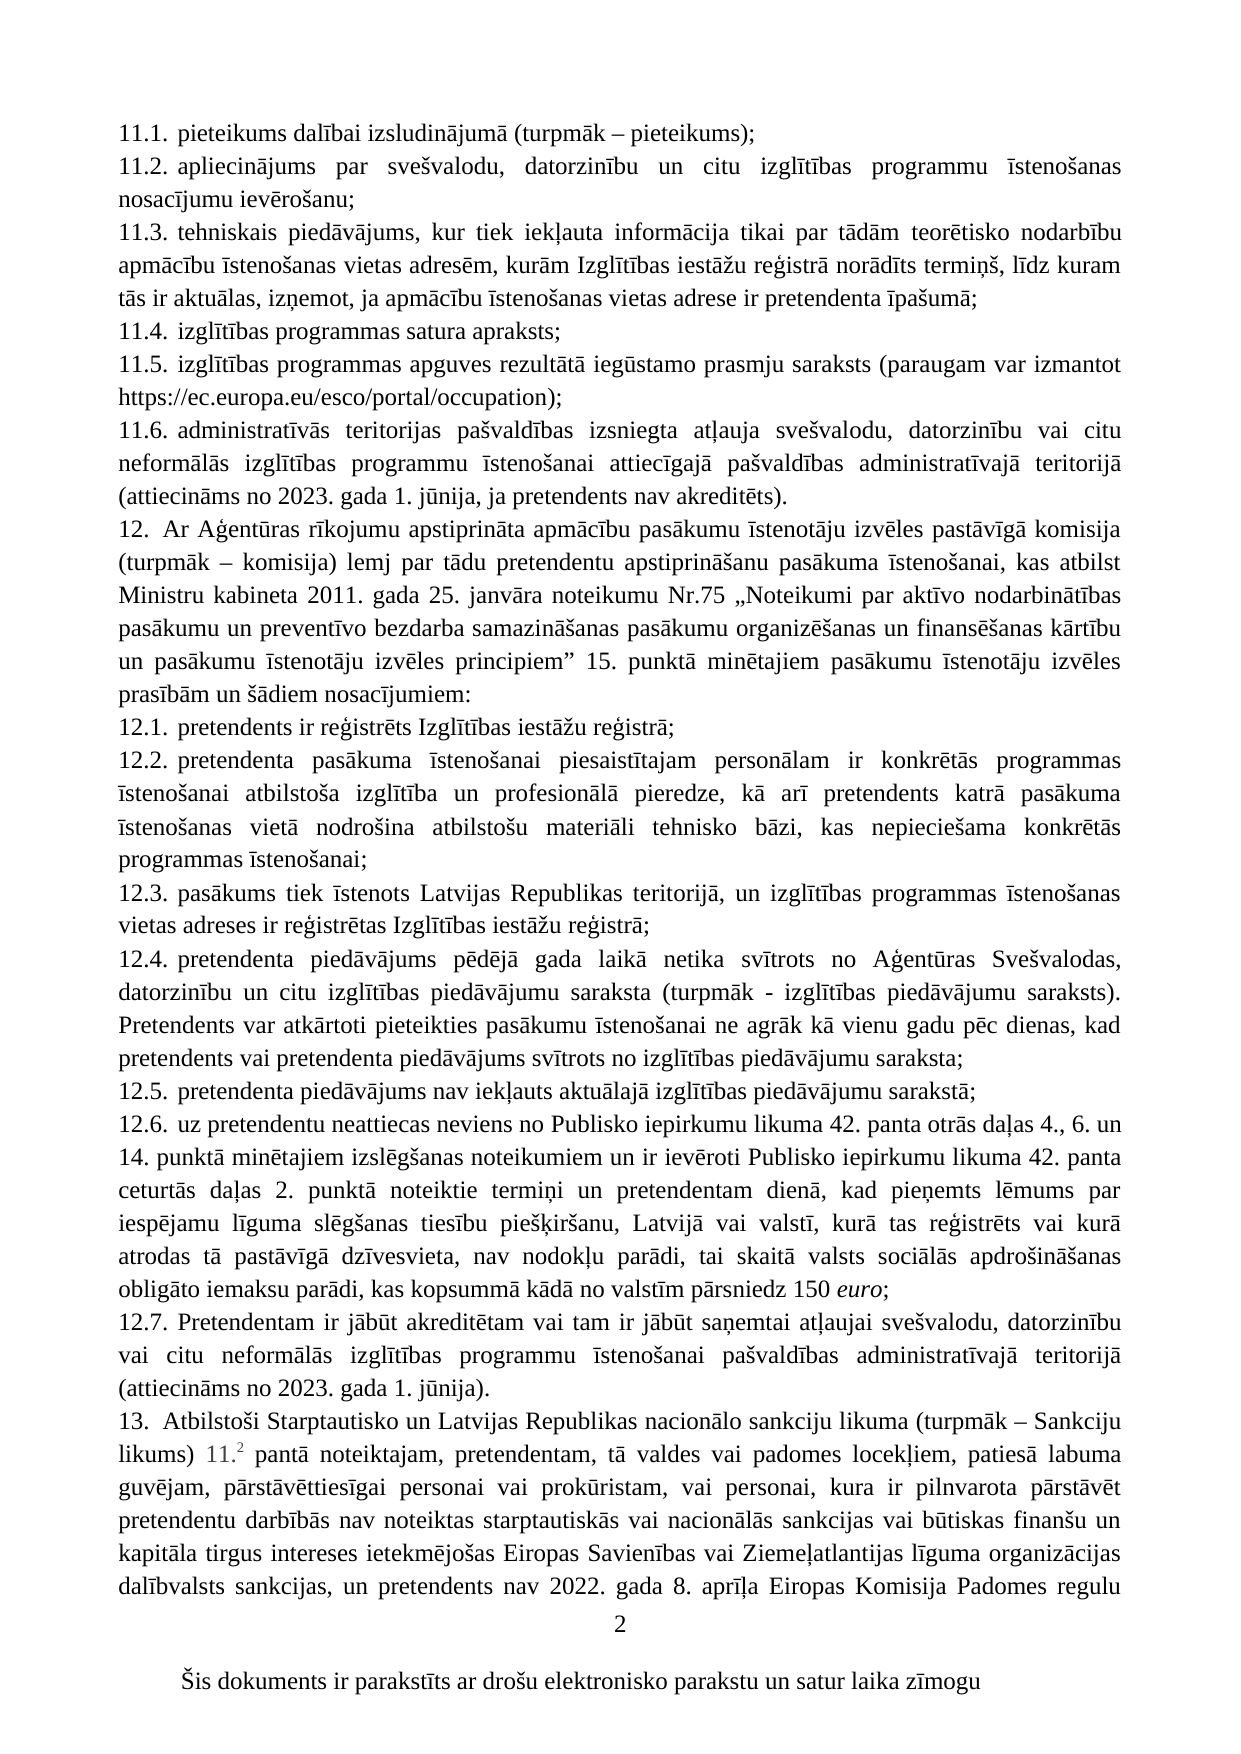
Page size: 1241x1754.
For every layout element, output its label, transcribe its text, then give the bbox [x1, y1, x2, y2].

list pretendenta pasākuma īstenošanai piesaistītajam personālam ir konkrētās programmas īstenošanai atbilstoša izglītība un profesionālā pieredze, kā arī pretendents katrā pasākuma īstenošanas vietā nodrošina atbilstošu materiāli tehnisko bāzi, kas nepieciešama konkrētās programmas īstenošanai; [118, 746, 1122, 873]
list pretendenta piedāvājums pēdējā gada laikā netika svītrots no Aģentūras Svešvalodas, datorzinību un citu izglītības piedāvājumu saraksta (turpmāk - izglītības piedāvājumu saraksts). Pretendents var atkārtoti pieteikties pasākumu īstenošanai ne agrāk kā vienu gadu pēc dienas, kad pretendents vai pretendenta piedāvājums svītrots no izglītības piedāvājumu saraksta; [118, 944, 1122, 1071]
list pretendents ir reģistrēts Izglītības iestāžu reģistrā; [118, 712, 1122, 741]
list pretendenta piedāvājums nav iekļauts aktuālajā izglītības piedāvājumu sarakstā; [118, 1076, 1122, 1104]
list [118, 1406, 1122, 1600]
list administratīvās teritorijas pašvaldības izsniegta atļauja svešvalodu, datorzinību vai citu neformālās izglītības programmu īstenošanai attiecīgajā pašvaldības administratīvajā teritorijā (attiecināms no 2023. gada 1. jūnija, ja pretendents nav akreditēts). [118, 415, 1122, 510]
list apliecinājums par svešvalodu, datorzinību un citu izglītības programmu īstenošanas nosacījumu ievērošanu; [118, 151, 1122, 213]
list Pretendentam ir jābūt akreditētam vai tam ir jābūt saņemtai atļaujai svešvalodu, datorzinību vai citu neformālās izglītības programmu īstenošanai pašvaldības administratīvajā teritorijā (attiecināms no 2023. gada 1. jūnija). [118, 1307, 1122, 1402]
list izglītības programmas satura apraksts; [118, 316, 1122, 345]
list uz pretendentu neattiecas neviens no Publisko iepirkumu likuma 42. panta otrās daļas 4., 6. un 14. punktā minētajiem izslēgšanas noteikumiem un ir ievēroti Publisko iepirkumu likuma 42. panta ceturtās daļas 2. punktā noteiktie termiņi un pretendentam dienā, kad pieņemts lēmums par iespējamu līguma slēgšanas tiesību piešķiršanu, Latvijā vai valstī, kurā tas reģistrēts vai kurā atrodas tā pastāvīgā dzīvesvieta, nav nodokļu parādi, tai skaitā valsts sociālās apdrošināšanas obligāto iemaksu parādi, kas kopsummā kādā no valstīm pārsniedz 150 euro; [118, 1109, 1122, 1303]
list pasākums tiek īstenots Latvijas Republikas teritorijā, un izglītības programmas īstenošanas vietas adreses ir reģistrētas Izglītības iestāžu reģistrā; [118, 878, 1122, 939]
list izglītības programmas apguves rezultātā iegūstamo prasmju saraksts (paraugam var izmantot https://ec.europa.eu/esco/portal/occupation); [118, 349, 1122, 411]
list Ar Aģentūras rīkojumu apstiprināta apmācību pasākumu īstenotāju izvēles pastāvīgā komisija (turpmāk – komisija) lemj par tādu pretendentu apstiprināšanu pasākuma īstenošanai, kas atbilst Ministru kabineta 2011. gada 25. janvāra noteikumu Nr.75 „Noteikumi par aktīvo nodarbinātības pasākumu un preventīvo bezdarba samazināšanas pasākumu organizēšanas un finansēšanas kārtību un pasākumu īstenotāju izvēles principiem” 15. punktā minētajiem pasākumu īstenotāju izvēles prasībām un šādiem nosacījumiem: [118, 514, 1122, 708]
list tehniskais piedāvājums, kur tiek iekļauta informācija tikai par tādām teorētisko nodarbību apmācību īstenošanas vietas adresēm, kurām Izglītības iestāžu reģistrā norādīts termiņš, līdz kuram tās ir aktuālas, izņemot, ja apmācību īstenošanas vietas adrese ir pretendenta īpašumā; [118, 217, 1122, 312]
list pieteikums dalībai izsludinājumā (turpmāk – pieteikums); [118, 118, 1122, 147]
